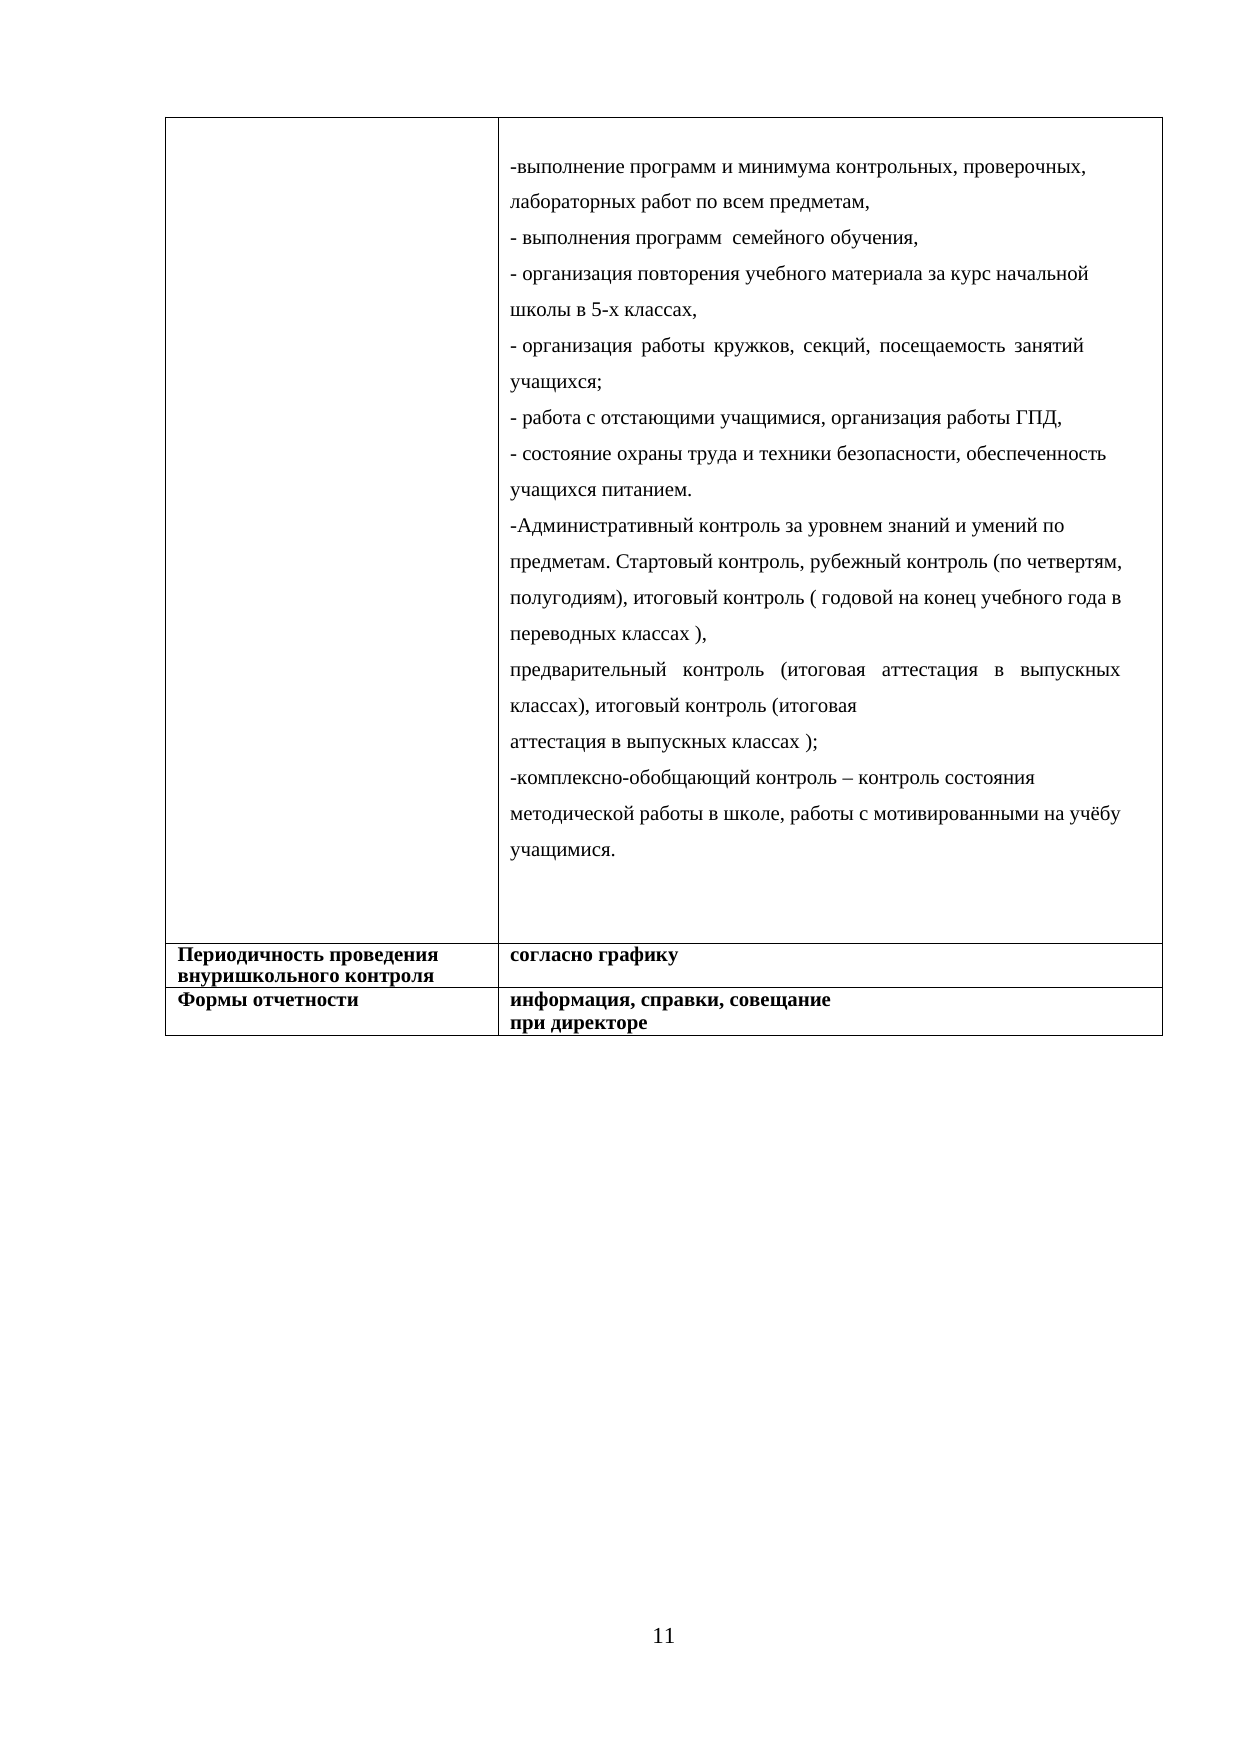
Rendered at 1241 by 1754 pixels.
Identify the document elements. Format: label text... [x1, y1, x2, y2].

table_cell Формы отчетности [166, 988, 498, 1035]
table_cell согласно графику [499, 944, 1162, 987]
table_header [166, 118, 498, 942]
table_cell информация, справки, совещание при директоре [499, 988, 1162, 1035]
table_header -выполнение программ и минимума контрольных, проверочных, лабораторных работ по всем предметам, выполнения программ семейного обучения, организация повторения учебного материала за курс начальной школы в 5-х классах, организация работы кружков, секций, посещаемость занятий учащихся; работа с отстающими учащимися, организация работы ГПД, состояние охраны труда и техники безопасности, обеспеченность учащихся питанием. -Административный контроль за уровнем знаний и умений по предметам. Стартовый контроль, рубежный контроль (по четвертям, полугодиям), итоговый контроль ( годовой на конец учебного года в переводных классах ), предварительный контроль (итоговая аттестация в выпускных классах), итоговый контроль (итоговая аттестация в выпускных классах ); -комплексно-обобщающий контроль – контроль состояния методической работы в школе, работы с мотивированными на учёбу учащимися. [499, 118, 1162, 942]
table_cell Периодичность проведения внуришкольного контроля [166, 944, 498, 987]
